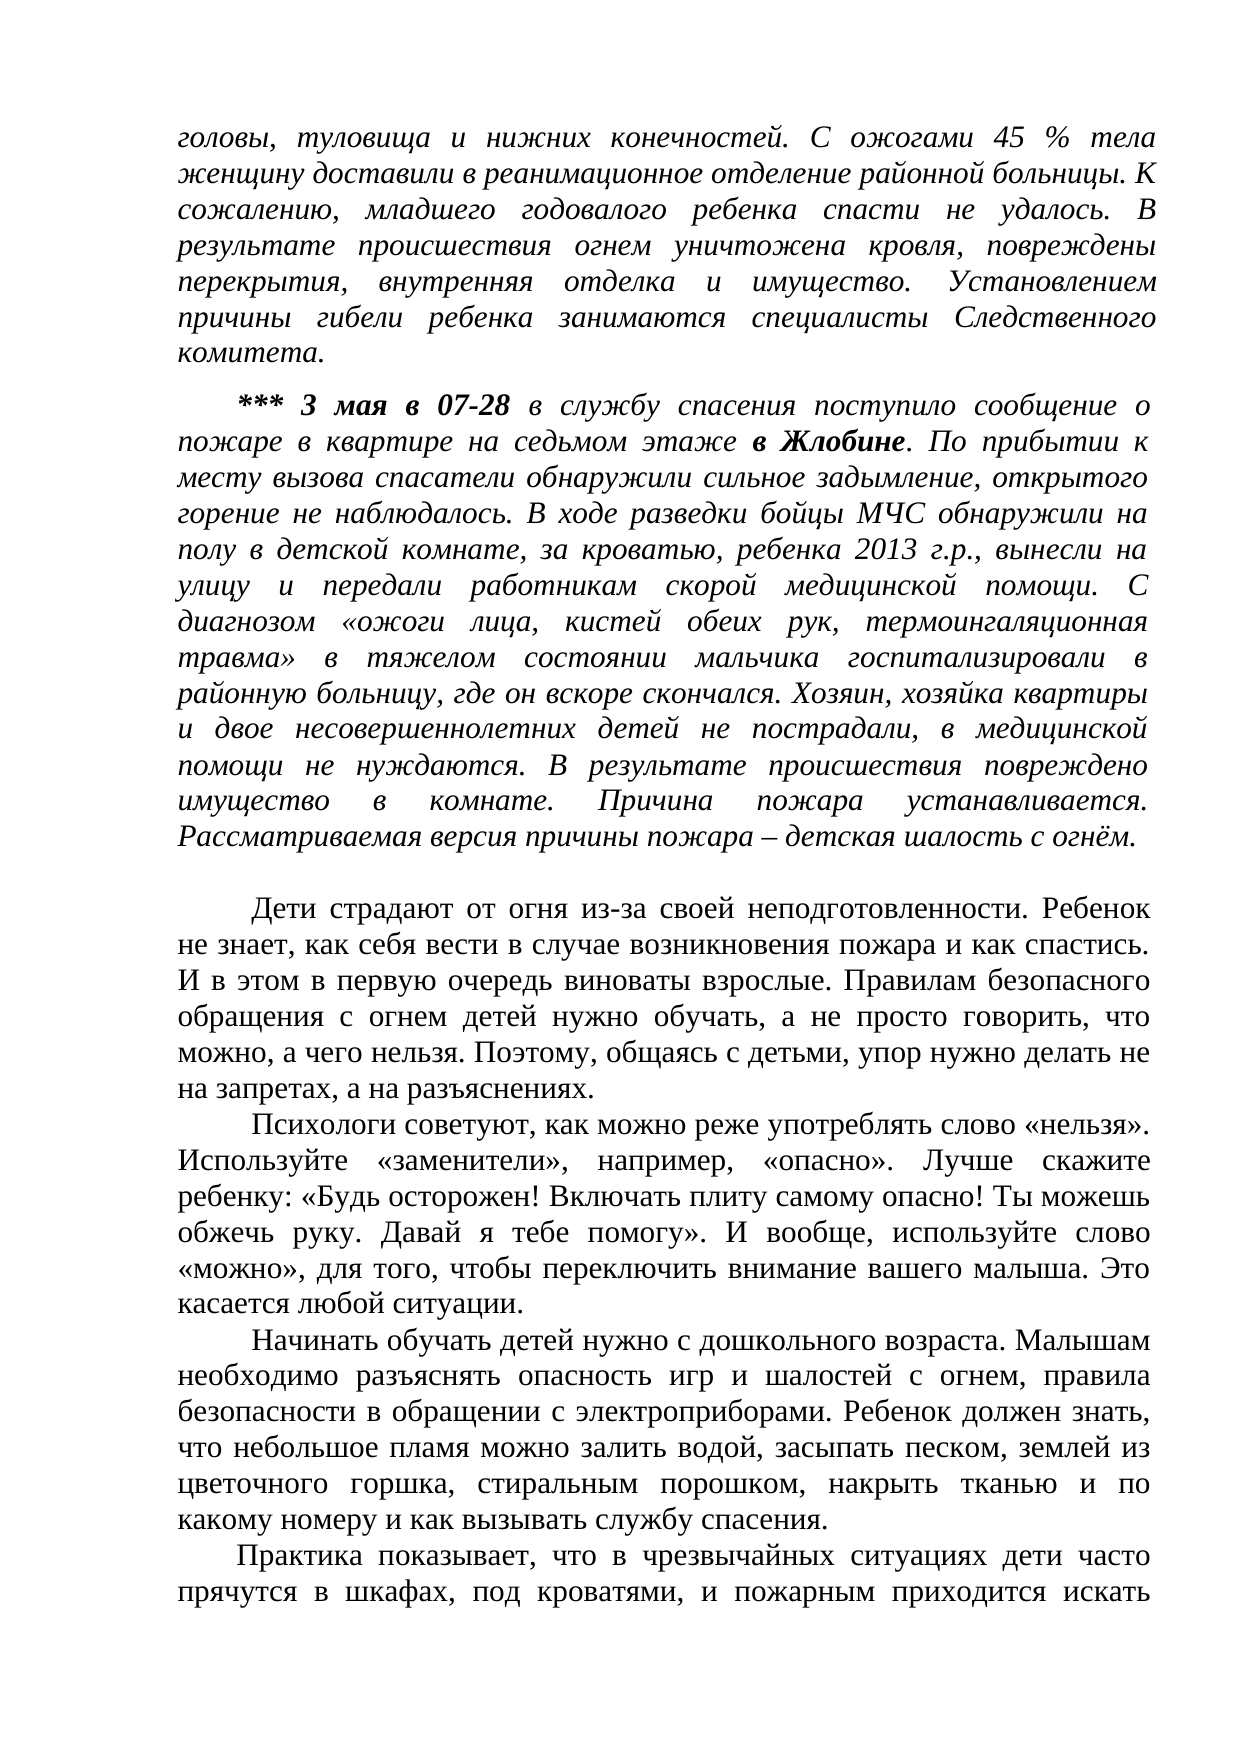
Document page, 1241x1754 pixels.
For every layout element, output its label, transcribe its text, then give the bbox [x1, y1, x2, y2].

text Дети страдают от огня из-за своей неподготовленности. Ребенок не знает, как себя вести в случае возникновения пожара и как спастись. И в этом в первую очередь виноваты взрослые. Правилам безопасного обращения с огнем детей нужно обучать, а не просто говорить, что можно, а чего нельзя. Поэтому, общаясь с детьми, упор нужно делать не на запретах, а на разъяснениях. [177, 889, 1152, 1105]
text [177, 1536, 1152, 1608]
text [177, 118, 1160, 370]
text Начинать обучать детей нужно с дошкольного возраста. Малышам необходимо разъяснять опасность игр и шалостей с огнем, правила безопасности в обращении с электроприборами. Ребенок должен знать, что небольшое пламя можно залить водой, засыпать песком, землей из цветочного горшка, стиральным порошком, накрыть тканью и по какому номеру и как вызывать службу спасения. [177, 1321, 1152, 1536]
text *** 3 мая в 07-28 в службу спасения поступило сообщение о пожаре в квартире на седьмом этаже в Жлобине. По прибытии к месту вызова спасатели обнаружили сильное задымление, открытого горение не наблюдалось. В ходе разведки бойцы МЧС обнаружили на полу в детской комнате, за кроватью, ребенка 2013 г.р., вынесли на улицу и передали работникам скорой медицинской помощи. С диагнозом «ожоги лица, кистей обеих рук, термоингаляционная травма» в тяжелом состоянии мальчика госпитализировали в районную больницу, где он вскоре скончался. Хозяин, хозяйка квартиры и двое несовершеннолетних детей не пострадали, в медицинской помощи не нуждаются. В результате происшествия повреждено имущество в комнате. Причина пожара устанавливается. Рассматриваемая версия причины пожара – детская шалость с огнём. [177, 386, 1152, 853]
text Психологи советуют, как можно реже употреблять слово «нельзя». Используйте «заменители», например, «опасно». Лучше скажите ребенку: «Будь осторожен! Включать плиту самому опасно! Ты можешь обжечь руку. Давай я тебе помогу». И вообще, используйте слово «можно», для того, чтобы переключить внимание вашего малыша. Это касается любой ситуации. [177, 1105, 1152, 1321]
